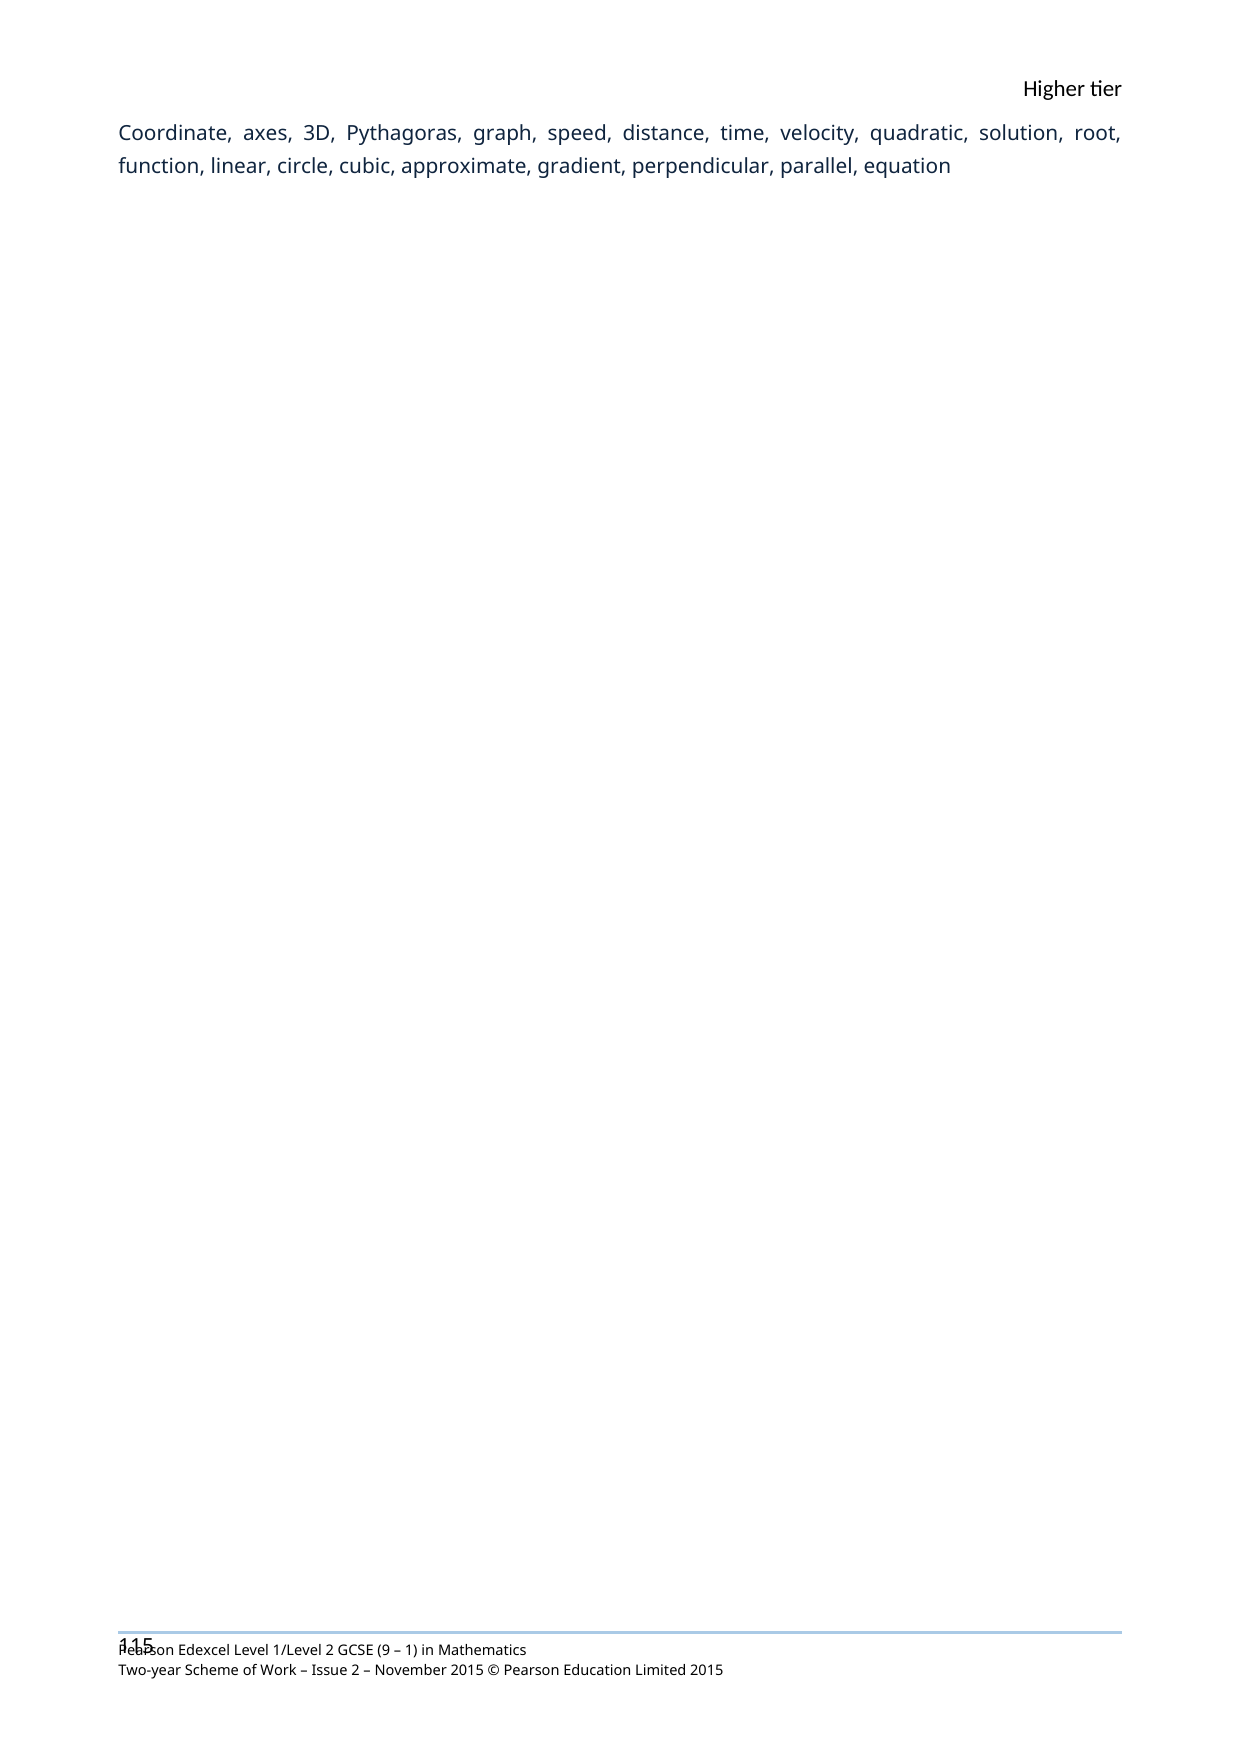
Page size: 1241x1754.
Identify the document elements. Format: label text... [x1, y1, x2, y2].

text Coordinate, axes, 3D, Pythagoras, graph, speed, distance, time, velocity, quadratic, solution, root, function, linear, circle, cubic, approximate, gradient, perpendicular, parallel, equation [118, 118, 1122, 179]
